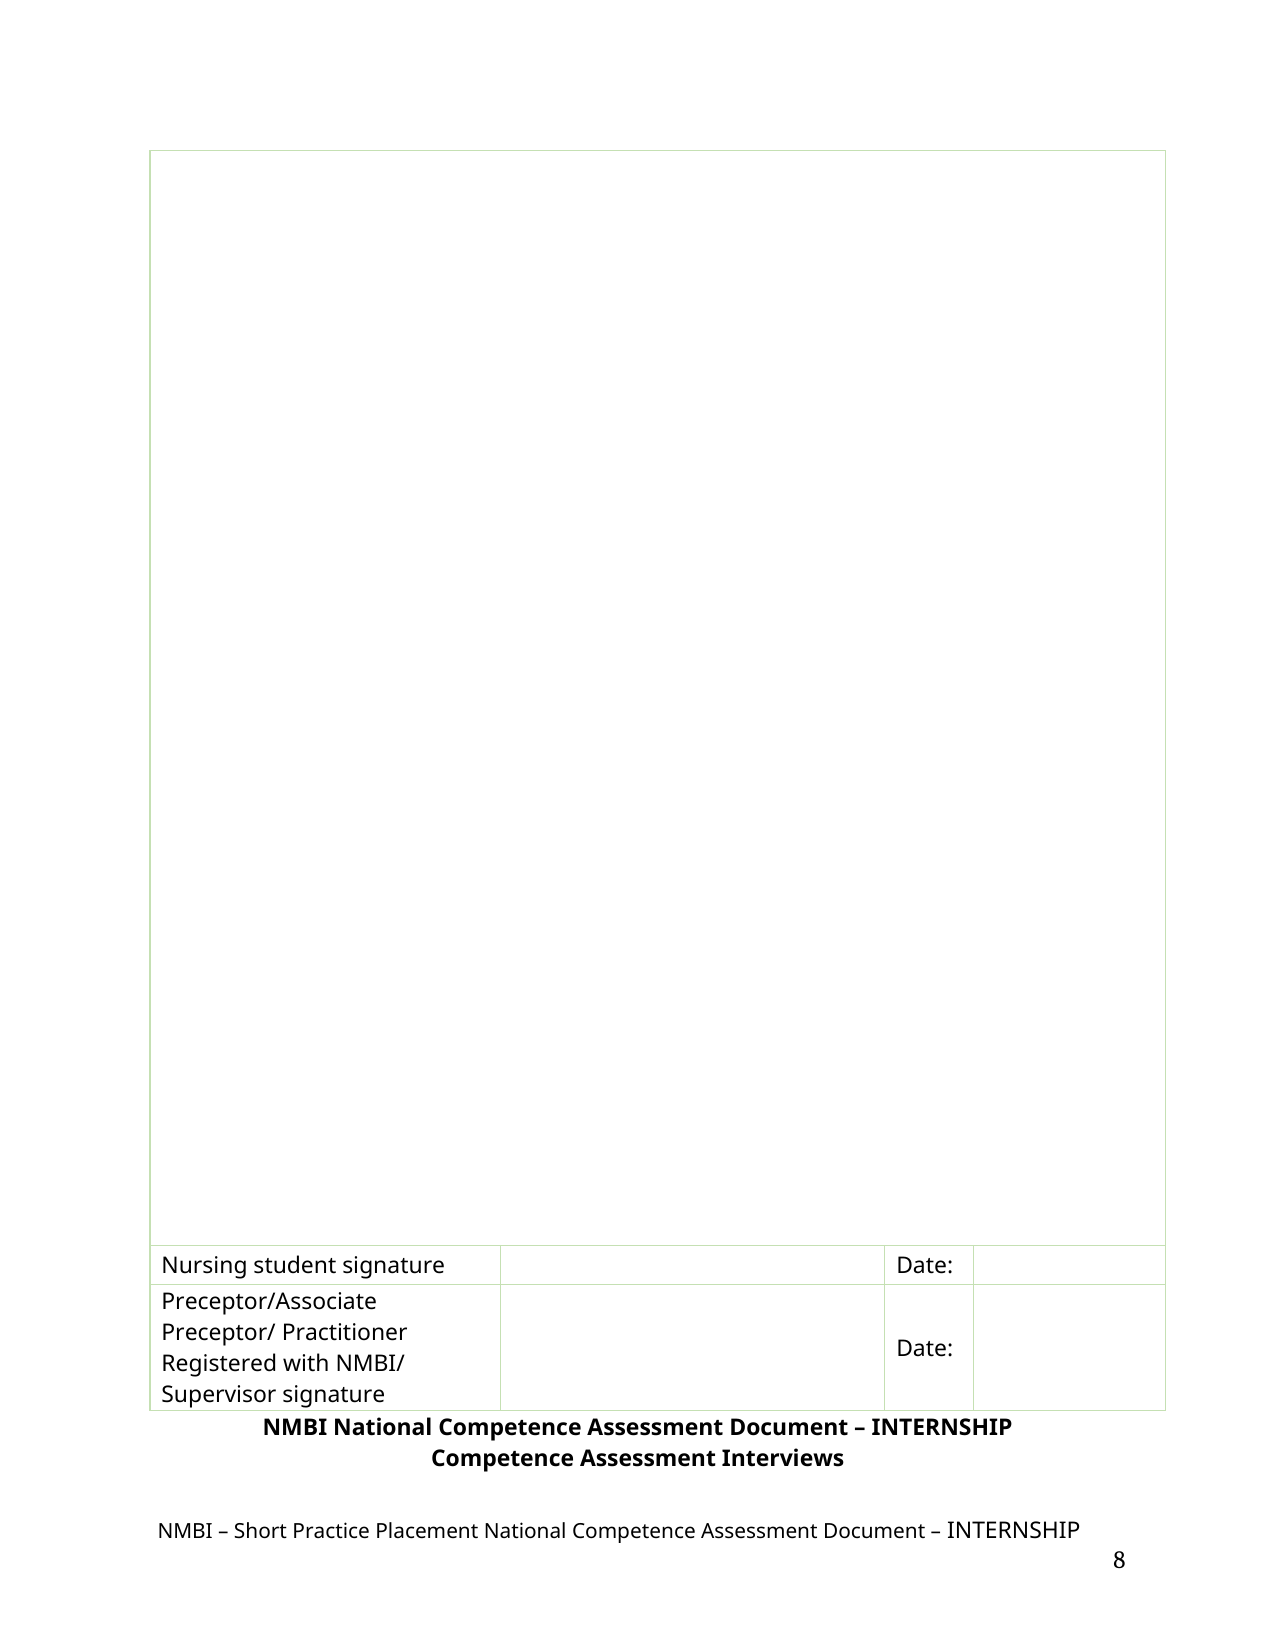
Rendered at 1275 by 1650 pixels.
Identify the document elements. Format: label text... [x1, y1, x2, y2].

table_cell Date: [885, 1246, 973, 1284]
table_cell Nursing student signature [151, 1246, 500, 1284]
table_cell Preceptor/Associate Preceptor/ Practitioner Registered with NMBI/ Supervisor signature [151, 1285, 500, 1410]
text NMBI National Competence Assessment Document – INTERNSHIP [150, 1411, 1125, 1442]
table_cell Date: [885, 1285, 973, 1410]
table_cell [974, 1285, 1165, 1410]
table_cell [151, 151, 1165, 1245]
table_cell [974, 1246, 1165, 1284]
table_cell [501, 1246, 884, 1284]
text Competence Assessment Interviews [150, 1442, 1125, 1473]
table_cell [501, 1285, 884, 1410]
